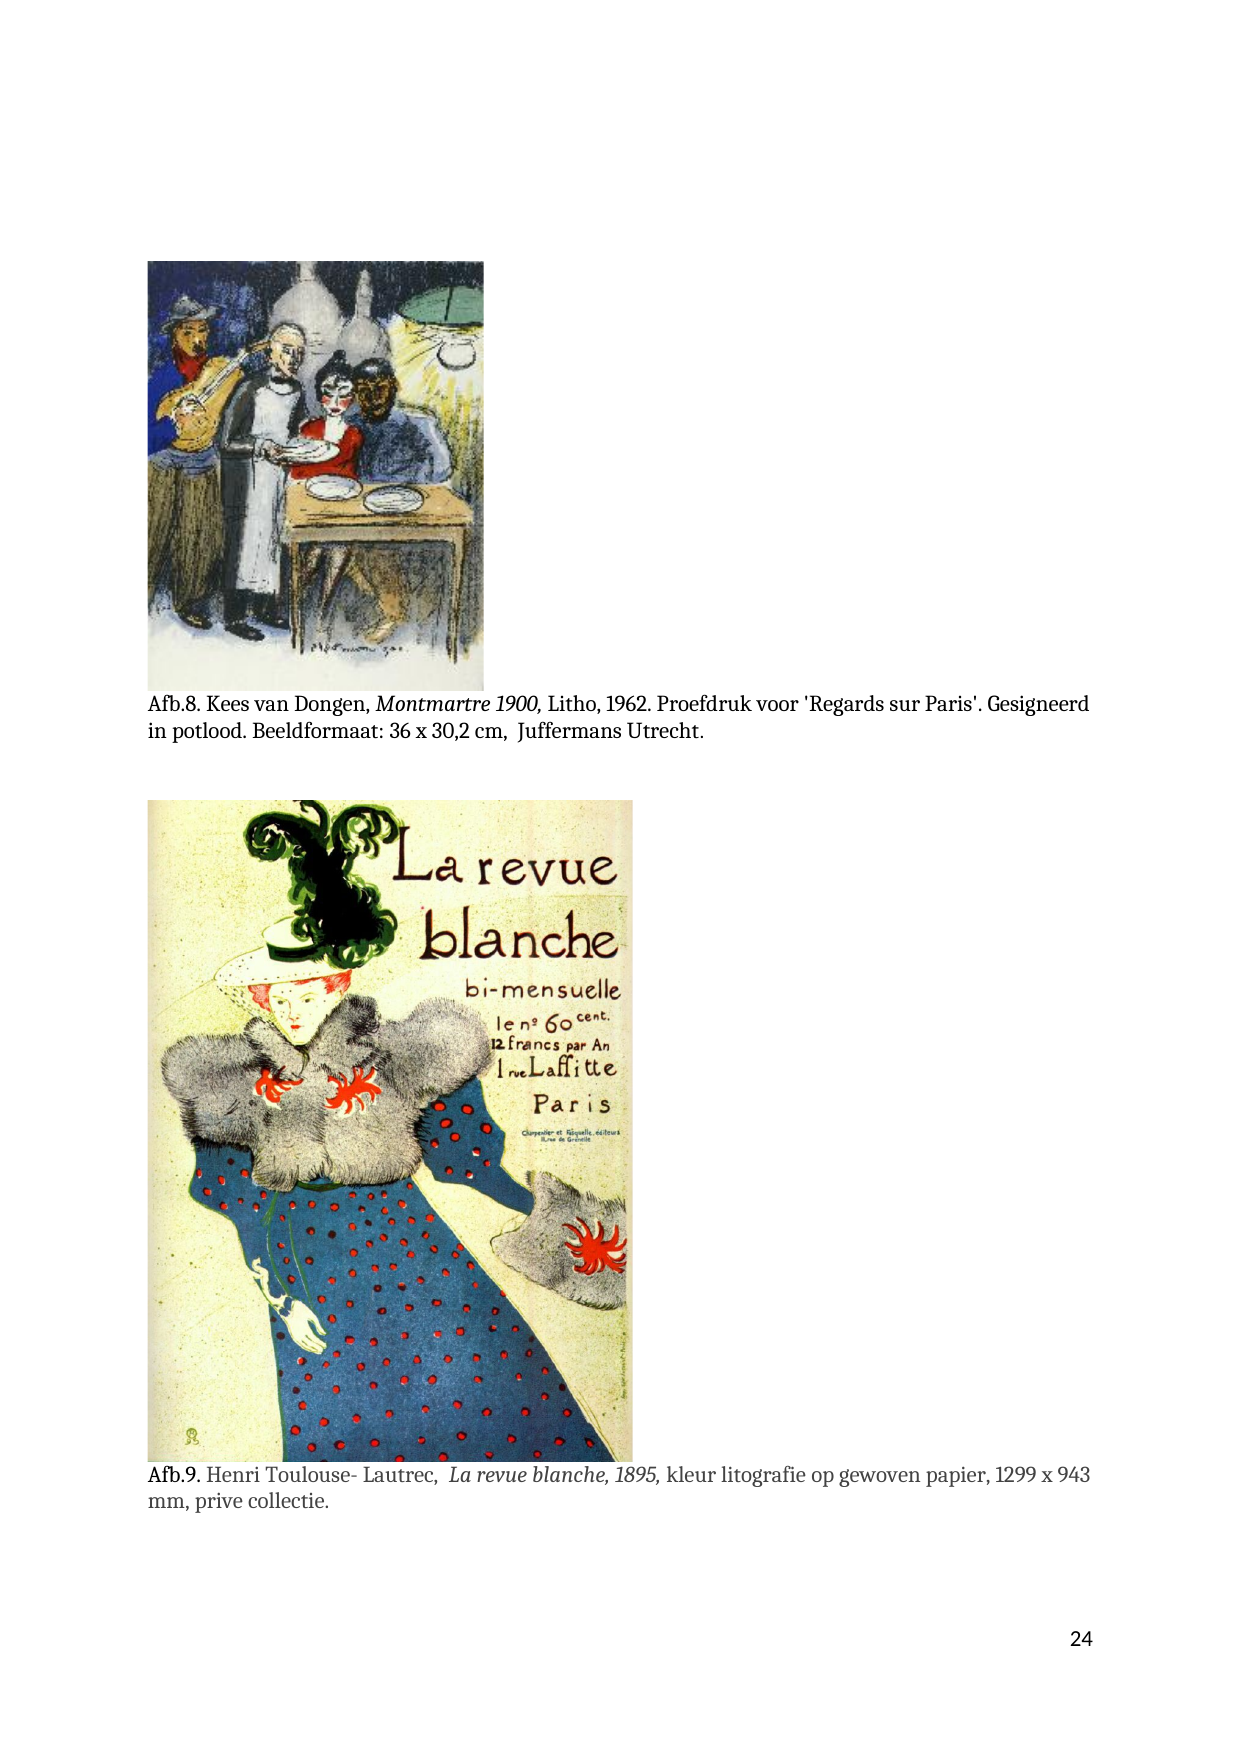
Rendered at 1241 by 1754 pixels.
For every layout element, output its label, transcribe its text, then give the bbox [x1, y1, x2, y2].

picture [147, 800, 633, 1462]
picture [147, 261, 484, 691]
text Afb.9. Henri Toulouse- Lautrec, La revue blanche, 1895, kleur litografie op gewoven papier, 1299 x 943 mm, prive collectie. [148, 1462, 1093, 1514]
text Afb.8. Kees van Dongen, Montmartre 1900, Litho, 1962. Proefdruk voor 'Regards sur Paris'. Gesigneerd in potlood. Beeldformaat: 36 x 30,2 cm, Juffermans Utrecht. [148, 691, 1093, 744]
